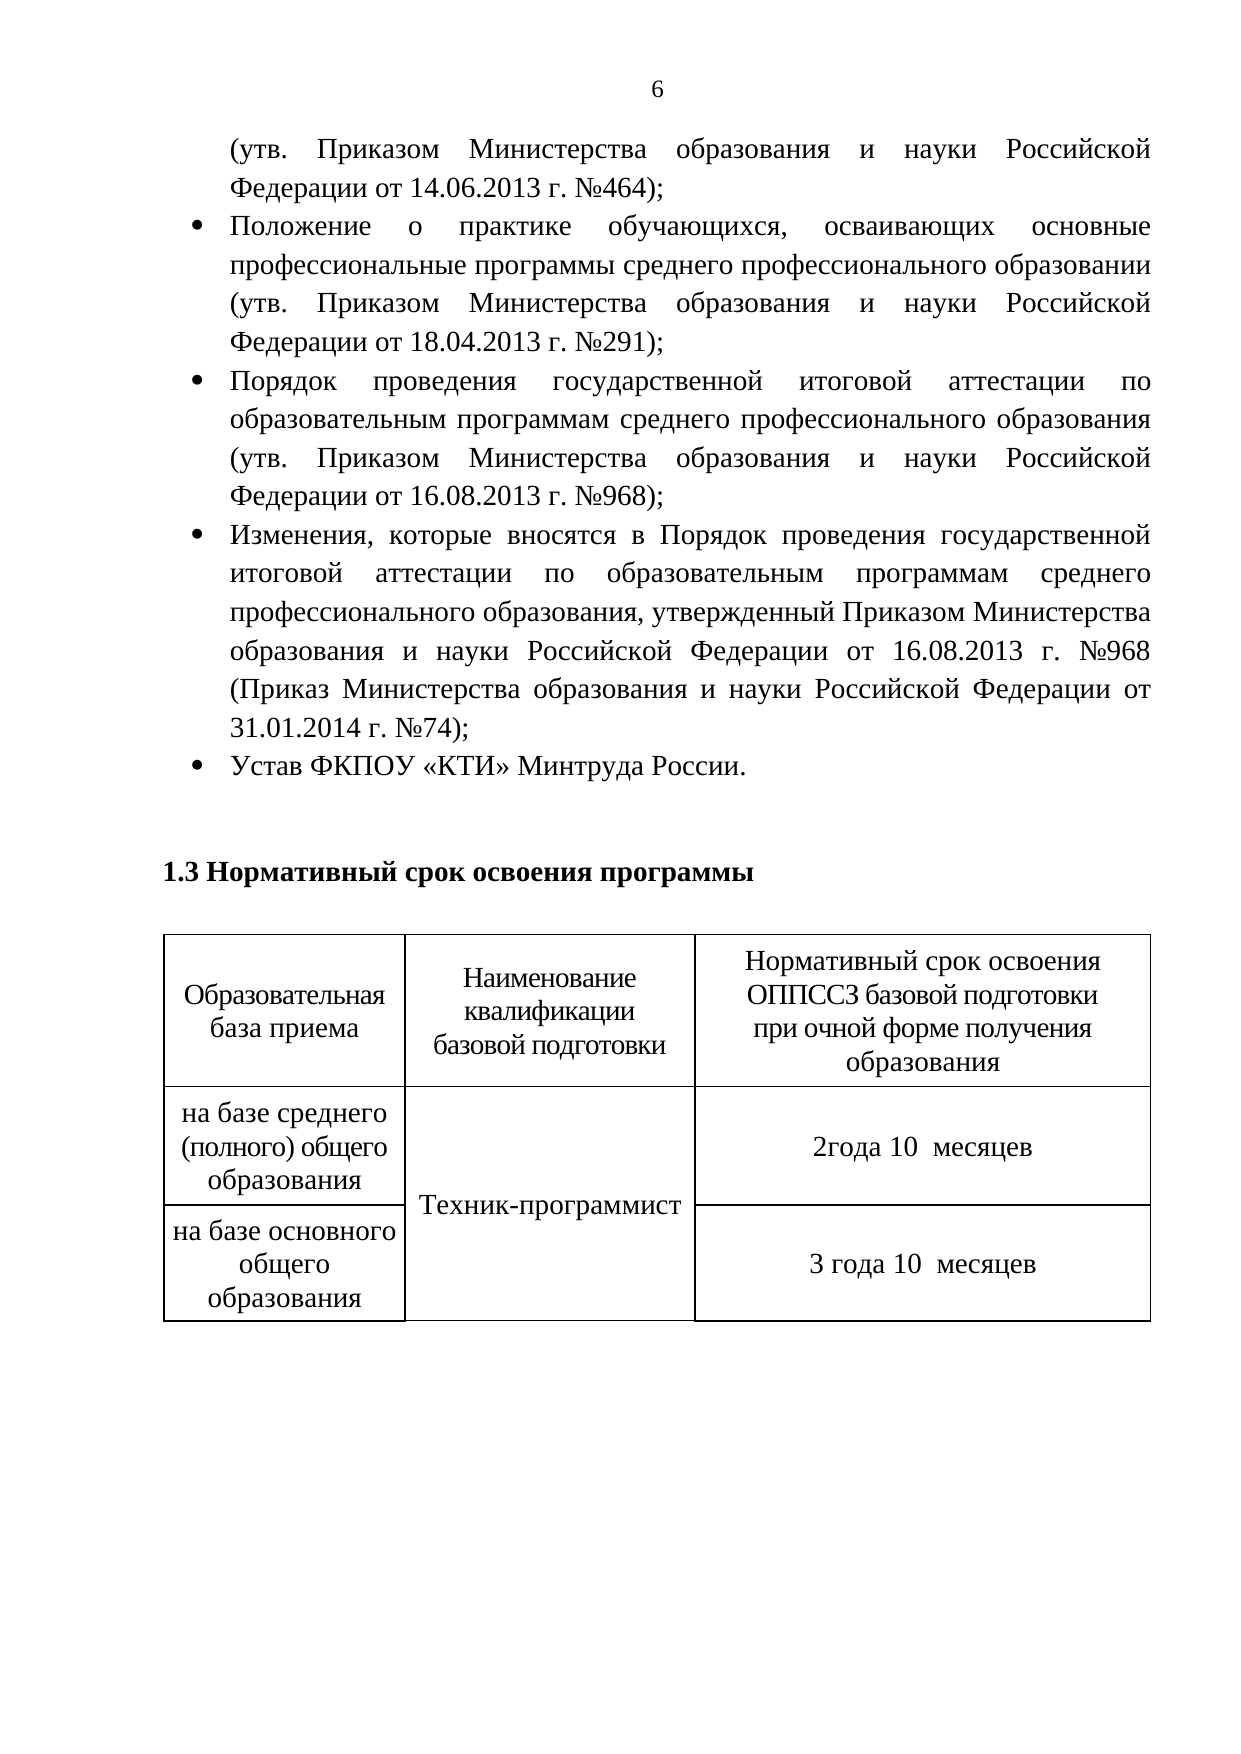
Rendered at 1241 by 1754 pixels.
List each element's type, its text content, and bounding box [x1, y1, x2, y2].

list Устав ФКПОУ «КТИ» Минтруда России. [192, 748, 1152, 782]
text 1.3 Нормативный срок освоения программы [162, 854, 1152, 888]
table_header Образовательная база приема [165, 935, 404, 1086]
list Изменения, которые вносятся в Порядок проведения государственной итоговой аттестации по образовательным программам среднего профессионального образования, утвержденный Приказом Министерства образования и науки Российской Федерации от 16.08.2013 г. №968 (Приказ Министерства образования и науки Российской Федерации от 31.01.2014 г. №74); [192, 517, 1152, 743]
table_header Нормативный срок освоения ОППССЗ базовой подготовки при очной форме получения образования [696, 935, 1150, 1086]
table_cell на базе среднего (полного) общего образования [165, 1087, 404, 1204]
table_cell Техник-программист [406, 1087, 694, 1320]
list Порядок проведения государственной итоговой аттестации по образовательным программам среднего профессионального образования (утв. Приказом Министерства образования и науки Российской Федерации от 16.08.2013 г. №968); [192, 363, 1152, 512]
table_cell на базе основного общего образования [165, 1206, 404, 1320]
table_header Наименование квалификации базовой подготовки [406, 935, 694, 1086]
list Положение о практике обучающихся, осваивающих основные профессиональные программы среднего профессионального образовании (утв. Приказом Министерства образования и науки Российской Федерации от 18.04.2013 г. №291); [192, 208, 1152, 358]
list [192, 131, 1152, 203]
table_cell 3 года 10 месяцев [696, 1206, 1150, 1320]
table_cell 2года 10 месяцев [696, 1087, 1150, 1204]
